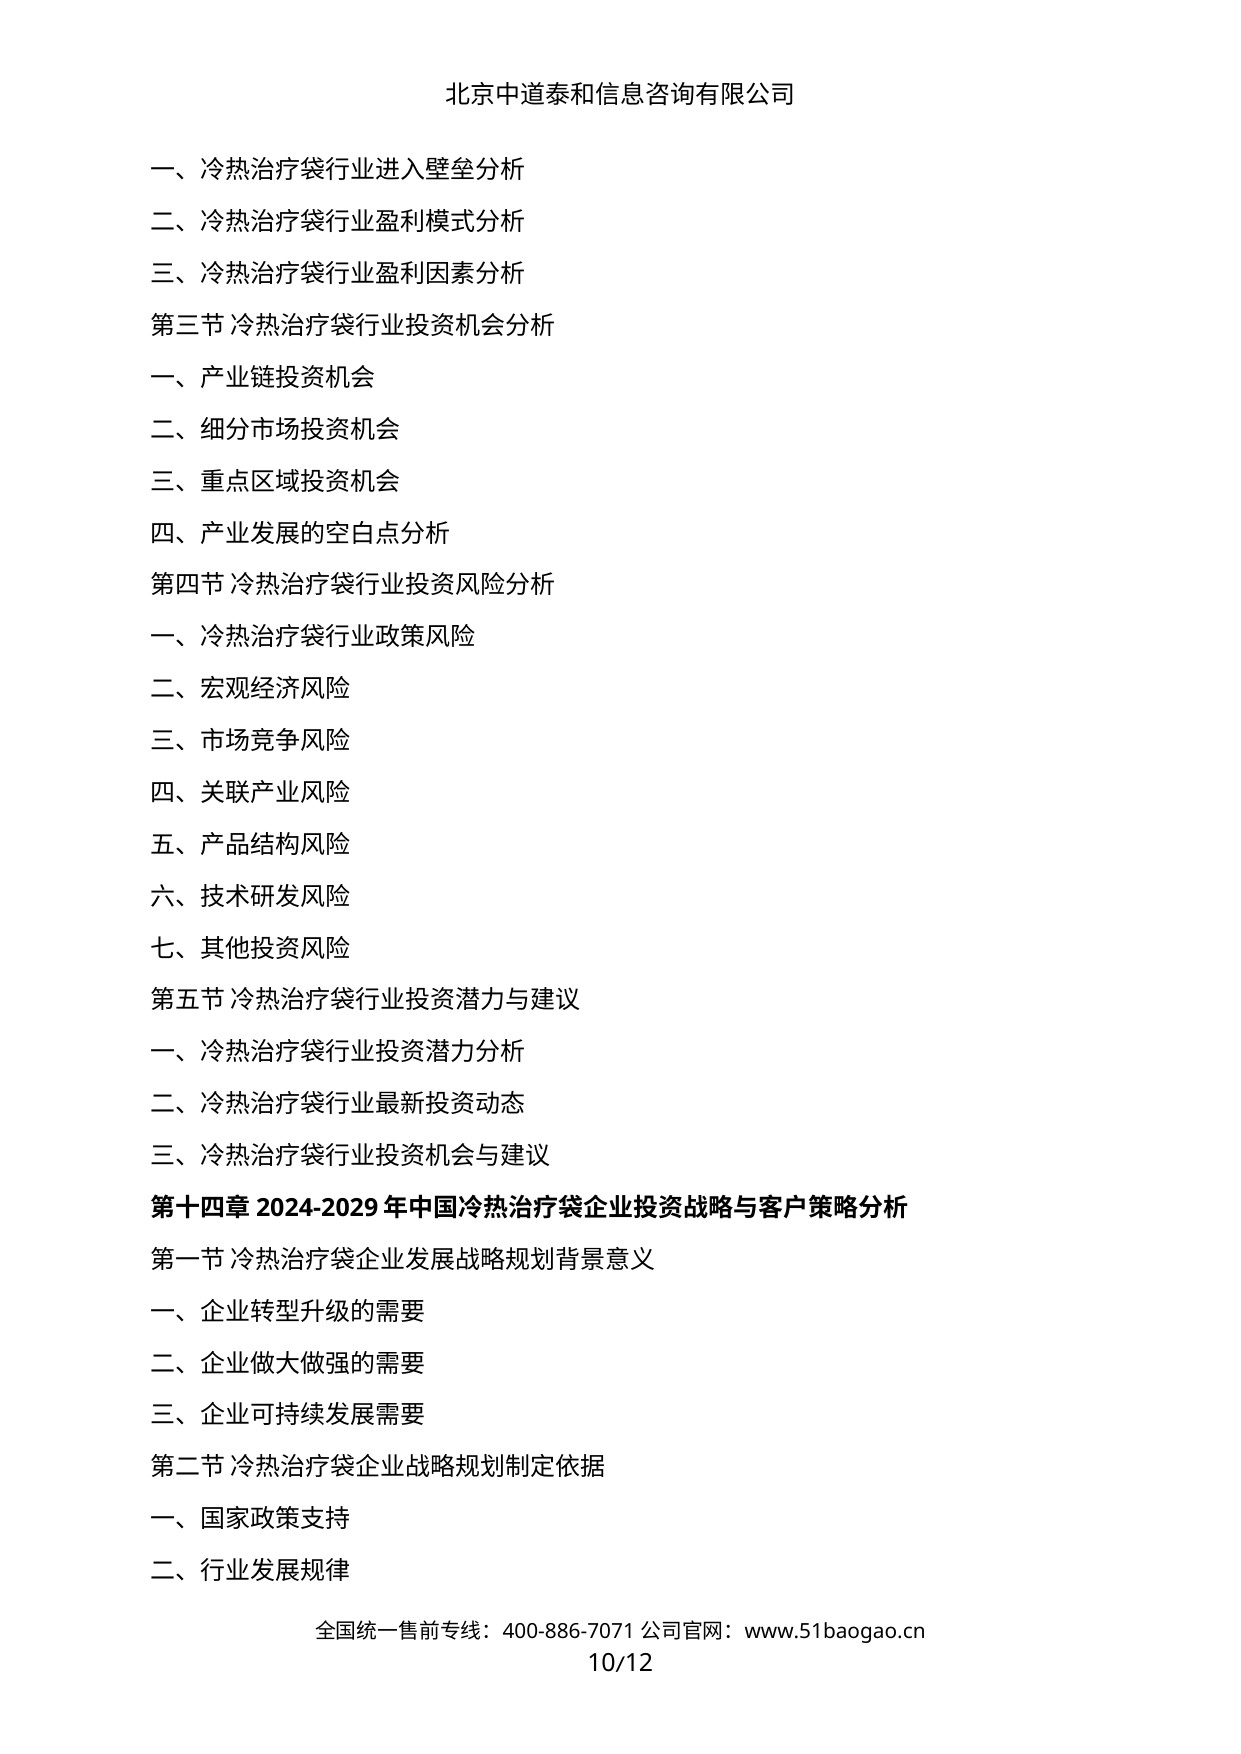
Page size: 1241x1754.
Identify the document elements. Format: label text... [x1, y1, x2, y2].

text 三、市场竞争风险 [150, 721, 1090, 757]
text 三、企业可持续发展需要 [150, 1395, 1090, 1431]
text 一、国家政策支持 [150, 1499, 1090, 1535]
text 二、冷热治疗袋行业最新投资动态 [150, 1084, 1090, 1120]
text 第一节 冷热治疗袋企业发展战略规划背景意义 [150, 1239, 1090, 1276]
text 二、行业发展规律 [150, 1551, 1090, 1587]
text 一、冷热治疗袋行业政策风险 [150, 617, 1090, 653]
text 第四节 冷热治疗袋行业投资风险分析 [150, 565, 1090, 601]
text 七、其他投资风险 [150, 928, 1090, 964]
text 一、冷热治疗袋行业投资潜力分析 [150, 1032, 1090, 1068]
text 二、冷热治疗袋行业盈利模式分析 [150, 202, 1090, 238]
text 二、企业做大做强的需要 [150, 1343, 1090, 1379]
text 二、宏观经济风险 [150, 669, 1090, 705]
text 第五节 冷热治疗袋行业投资潜力与建议 [150, 980, 1090, 1016]
text 二、细分市场投资机会 [150, 409, 1090, 446]
text 第二节 冷热治疗袋企业战略规划制定依据 [150, 1447, 1090, 1483]
text 三、重点区域投资机会 [150, 461, 1090, 497]
text 一、企业转型升级的需要 [150, 1291, 1090, 1327]
text 四、产业发展的空白点分析 [150, 513, 1090, 549]
text 第十四章 2024-2029年中国冷热治疗袋企业投资战略与客户策略分析 [150, 1187, 1090, 1224]
text 一、冷热治疗袋行业进入壁垒分析 [150, 150, 1090, 186]
text 第三节 冷热治疗袋行业投资机会分析 [150, 306, 1090, 342]
text 三、冷热治疗袋行业盈利因素分析 [150, 254, 1090, 290]
text 四、关联产业风险 [150, 772, 1090, 809]
text 三、冷热治疗袋行业投资机会与建议 [150, 1136, 1090, 1172]
text 一、产业链投资机会 [150, 357, 1090, 394]
text 五、产品结构风险 [150, 824, 1090, 861]
text 六、技术研发风险 [150, 876, 1090, 912]
